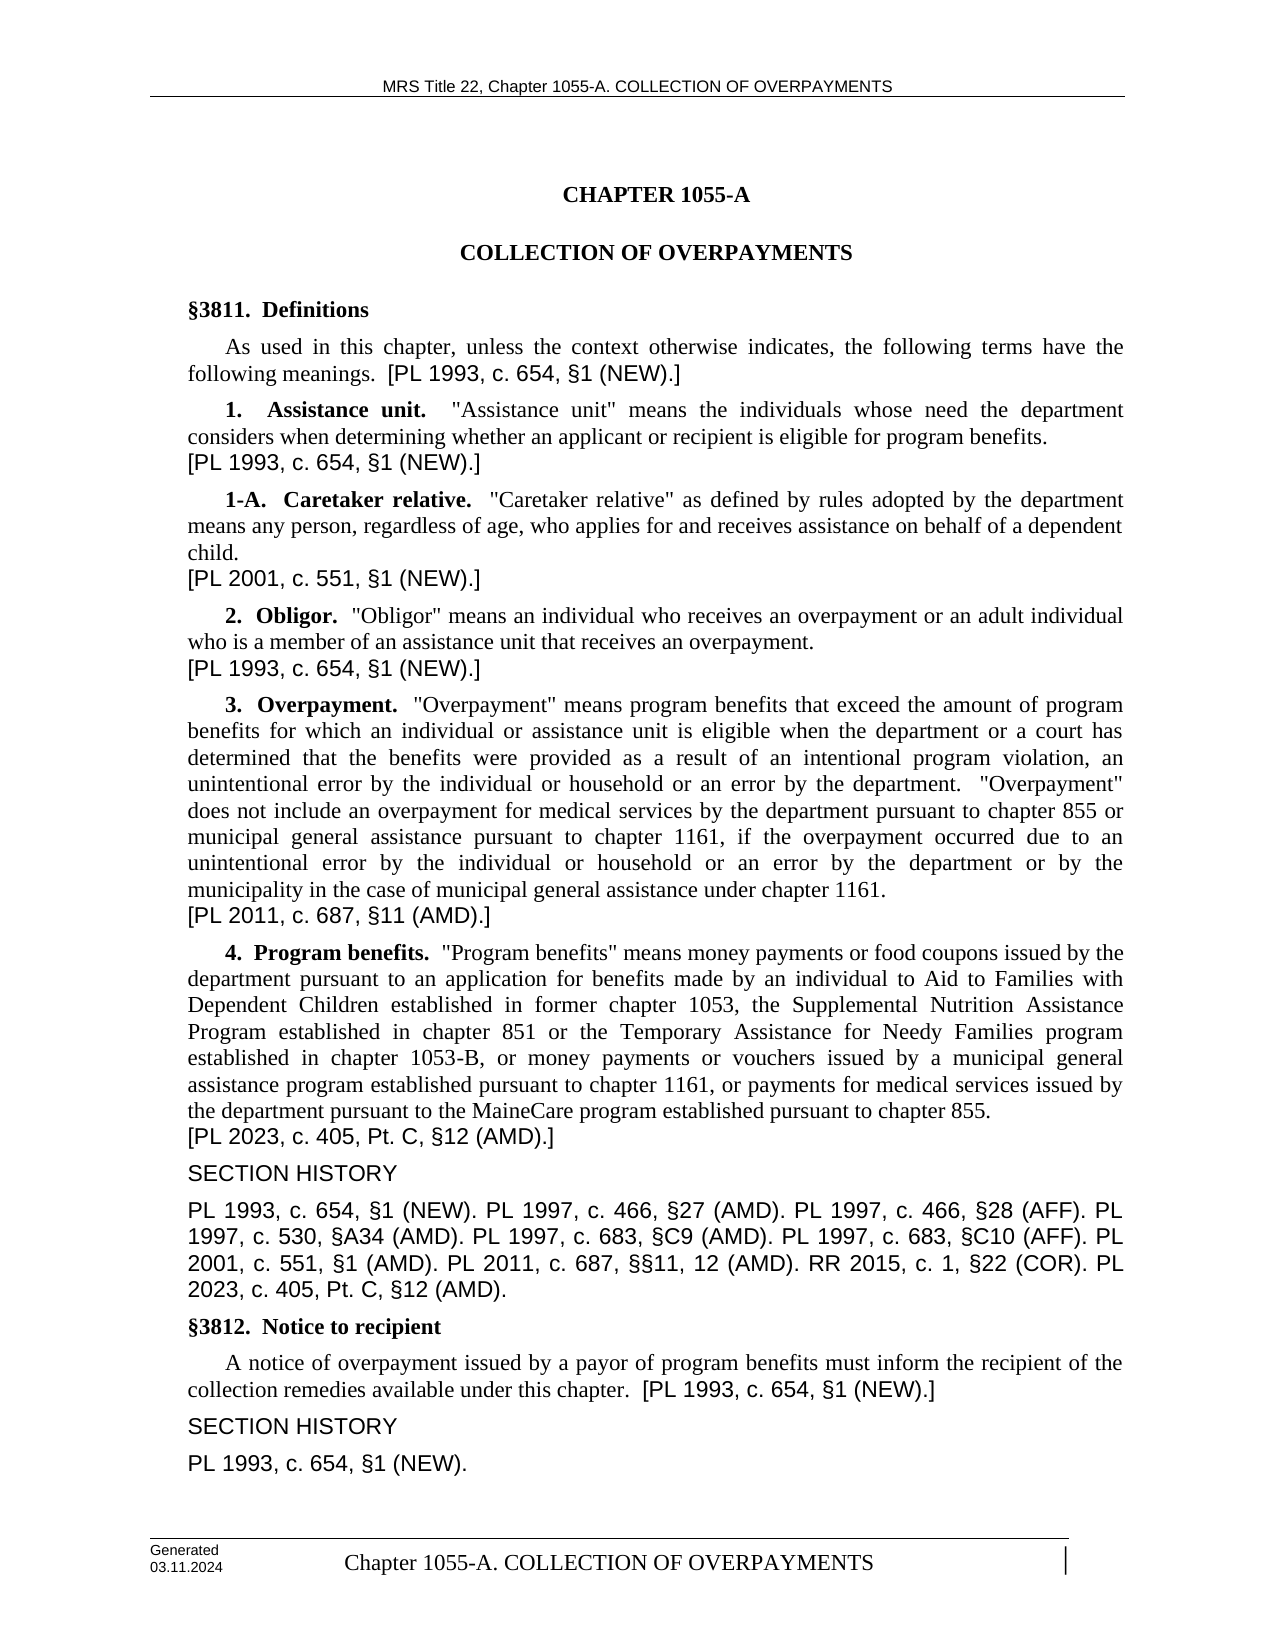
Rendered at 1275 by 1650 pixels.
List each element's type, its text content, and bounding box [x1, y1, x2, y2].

text CHAPTER 1055-A [187, 181, 1125, 208]
text COLLECTION OF OVERPAYMENTS [187, 239, 1125, 265]
text 3. Overpayment. "Overpayment" means program benefits that exceed the amount of program benefits for which an individual or assistance unit is eligible when the department or a court has determined that the benefits were provided as a result of an intentional program violation, an unintentional error by the individual or household or an error by the department. "Overpayment" does not include an overpayment for medical services by the department pursuant to chapter 855 or municipal general assistance pursuant to chapter 1161, if the overpayment occurred due to an unintentional error by the individual or household or an error by the department or by the municipality in the case of municipal general assistance under chapter 1161. [187, 691, 1125, 902]
text [PL 2023, c. 405, Pt. C, §12 (AMD).] [187, 1123, 1125, 1150]
text As used in this chapter, unless the context otherwise indicates, the following terms have the following meanings. [PL 1993, c. 654, §1 (NEW).] [187, 333, 1125, 386]
text SECTION HISTORY [187, 1413, 1125, 1439]
text [PL 2011, c. 687, §11 (AMD).] [187, 902, 1125, 928]
text 4. Program benefits. "Program benefits" means money payments or food coupons issued by the department pursuant to an application for benefits made by an individual to Aid to Families with Dependent Children established in former chapter 1053, the Supplemental Nutrition Assistance Program established in chapter 851 or the Temporary Assistance for Needy Families program established in chapter 1053‑B, or money payments or vouchers issued by a municipal general assistance program established pursuant to chapter 1161, or payments for medical services issued by the department pursuant to the MaineCare program established pursuant to chapter 855. [187, 939, 1125, 1123]
text PL 1993, c. 654, §1 (NEW). PL 1997, c. 466, §27 (AMD). PL 1997, c. 466, §28 (AFF). PL 1997, c. 530, §A34 (AMD). PL 1997, c. 683, §C9 (AMD). PL 1997, c. 683, §C10 (AFF). PL 2001, c. 551, §1 (AMD). PL 2011, c. 687, §§11, 12 (AMD). RR 2015, c. 1, §22 (COR). PL 2023, c. 405, Pt. C, §12 (AMD). [187, 1197, 1125, 1302]
text [PL 2001, c. 551, §1 (NEW).] [187, 565, 1125, 591]
text §3811. Definitions [187, 296, 1125, 323]
text [PL 1993, c. 654, §1 (NEW).] [187, 654, 1125, 681]
text A notice of overpayment issued by a payor of program benefits must inform the recipient of the collection remedies available under this chapter. [PL 1993, c. 654, §1 (NEW).] [187, 1349, 1125, 1402]
text 1-A. Caretaker relative. "Caretaker relative" as defined by rules adopted by the department means any person, regardless of age, who applies for and receives assistance on behalf of a dependent child. [187, 486, 1125, 565]
text 2. Obligor. "Obligor" means an individual who receives an overpayment or an adult individual who is a member of an assistance unit that receives an overpayment. [187, 602, 1125, 654]
text SECTION HISTORY [187, 1160, 1125, 1186]
text §3812. Notice to recipient [187, 1313, 1125, 1339]
text 1. Assistance unit. "Assistance unit" means the individuals whose need the department considers when determining whether an applicant or recipient is eligible for program benefits. [187, 396, 1125, 449]
text [PL 1993, c. 654, §1 (NEW).] [187, 449, 1125, 476]
text PL 1993, c. 654, §1 (NEW). [187, 1449, 1125, 1476]
